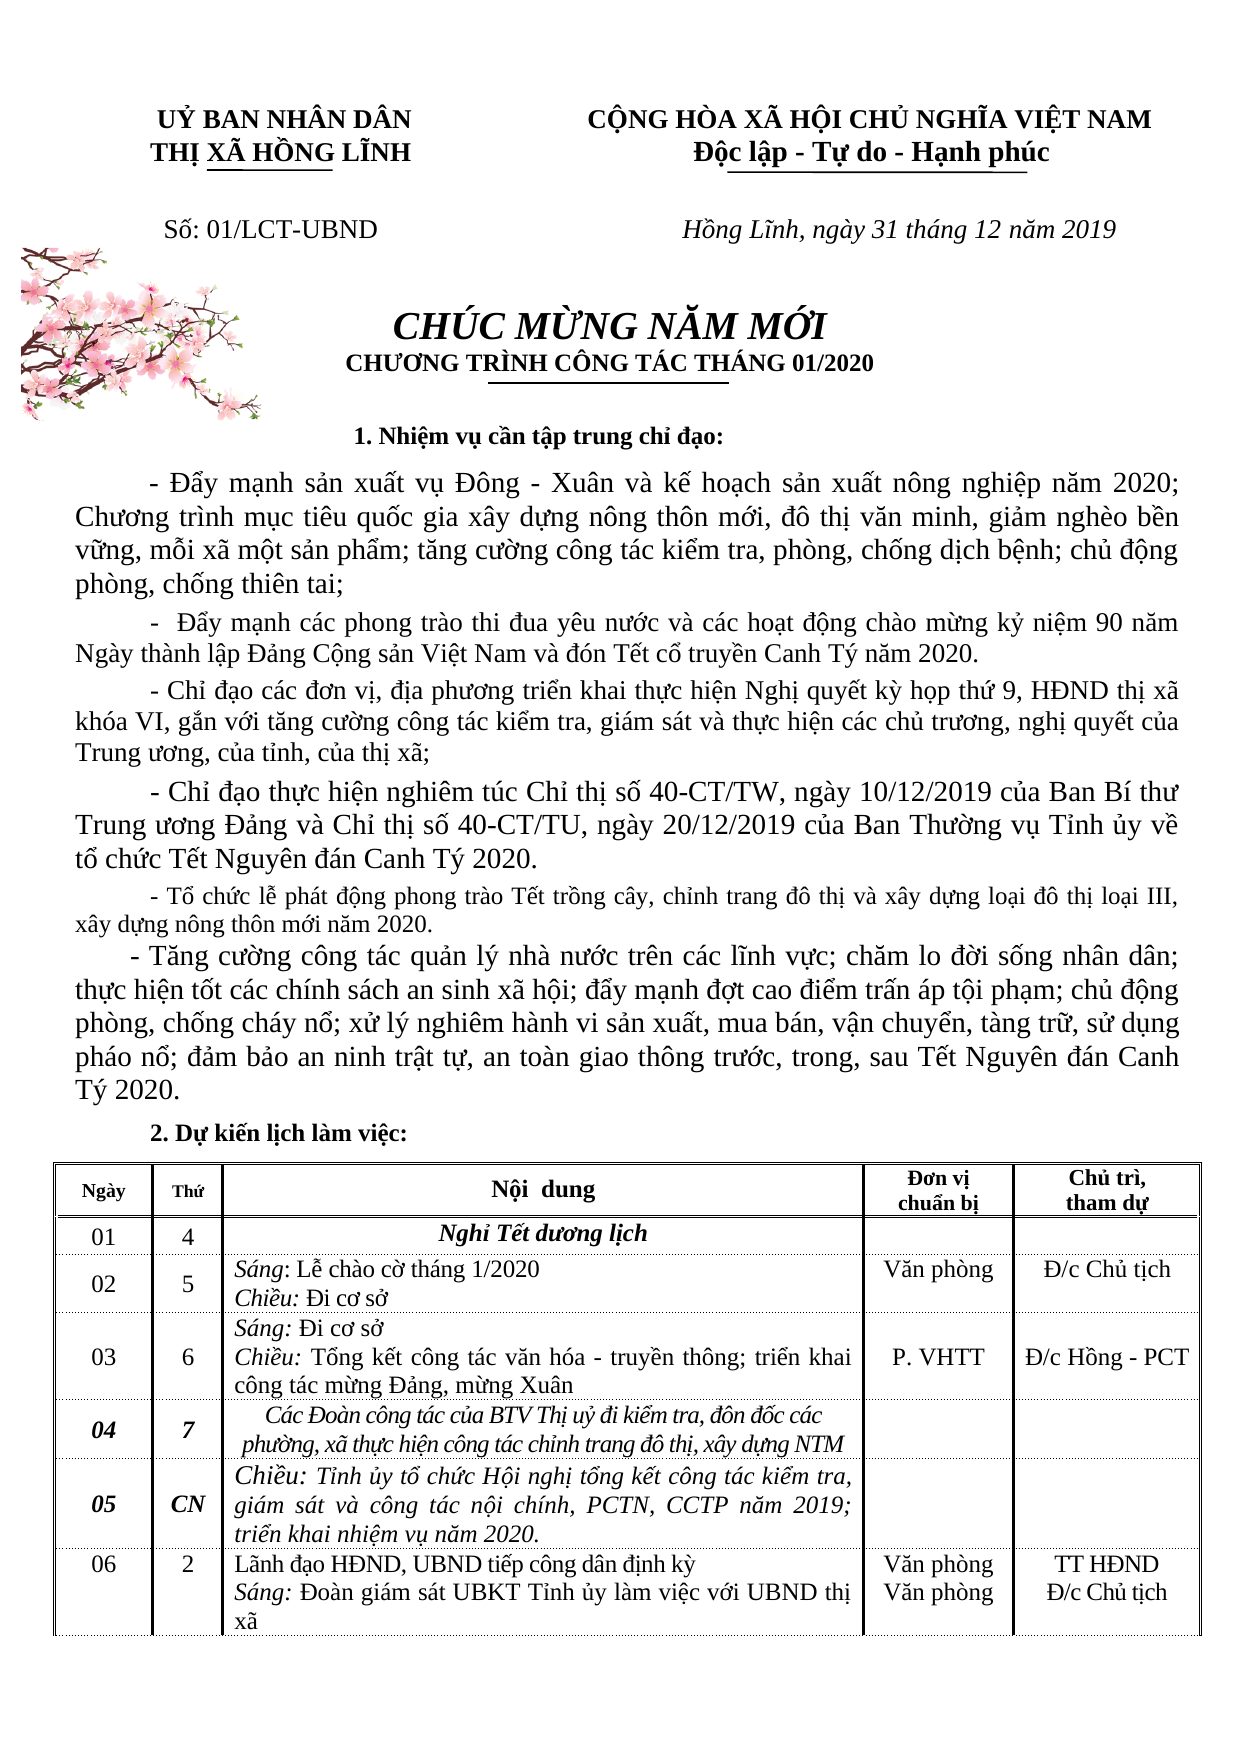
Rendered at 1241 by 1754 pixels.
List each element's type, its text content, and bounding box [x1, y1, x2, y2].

text THỊ XÃ HỒNG LĨNH Độc lập - Tự do - Hạnh phúc [75, 134, 1180, 168]
table_cell Nghỉ Tết dương lịch [224, 1218, 862, 1253]
text - Chỉ đạo các đơn vị, địa phương triển khai thực hiện Nghị quyết kỳ họp thứ 9, HĐND thị xã khóa VI, gắn với tăng cường công tác kiểm tra, giám sát và thực hiện các chủ trương, nghị quyết của Trung ương, của tỉnh, của thị xã; [75, 674, 1180, 768]
text - Chỉ đạo thực hiện nghiêm túc Chỉ thị số 40-CT/TW, ngày 10/12/2019 của Ban Bí thư Trung ương Đảng và Chỉ thị số 40-CT/TU, ngày 20/12/2019 của Ban Thường vụ Tỉnh ủy về tổ chức Tết Nguyên đán Canh Tý 2020. [75, 774, 1180, 874]
text - Tăng cường công tác quản lý nhà nước trên các lĩnh vực; chăm lo đời sống nhân dân; thực hiện tốt các chính sách an sinh xã hội; đẩy mạnh đợt cao điểm trấn áp tội phạm; chủ động phòng, chống cháy nổ; xử lý nghiêm hành vi sản xuất, mua bán, vận chuyển, tàng trữ, sử dụng pháo nổ; đảm bảo an ninh trật tự, an toàn giao thông trước, trong, sau Tết Nguyên đán Canh Tý 2020. [75, 938, 1180, 1106]
text 2. Dự kiến lịch làm việc: [37, 1118, 1182, 1147]
table_cell Đ/c Chủ tịch [1015, 1254, 1199, 1312]
table_cell 2 [154, 1548, 221, 1635]
text CHƯƠNG TRÌNH CÔNG TÁC THÁNG 01/2020 [246, 348, 1180, 377]
table_cell Chiều: Tỉnh ủy tổ chức Hội nghị tổng kết công tác kiểm tra, giám sát và công tác nội chính, PCTN, CCTP năm 2019; triển khai nhiệm vụ năm 2020. [224, 1458, 862, 1548]
table_cell [1015, 1458, 1199, 1548]
text CHÚC MỪNG NĂM MỚI [222, 302, 1180, 348]
table_cell 03 [56, 1312, 151, 1399]
table_cell 4 [154, 1218, 221, 1253]
table_cell [1015, 1399, 1199, 1458]
table_cell [1015, 1215, 1201, 1253]
table_header Chủ trì, tham dự [1015, 1165, 1199, 1215]
table_cell Sáng: Lễ chào cờ tháng 1/2020 Chiều: Đi cơ sở [224, 1254, 862, 1312]
table_header Ngày [56, 1165, 151, 1215]
table_cell 6 [154, 1312, 221, 1399]
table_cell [865, 1548, 1012, 1635]
table_cell Đ/c Hồng - PCT [1015, 1312, 1199, 1399]
picture [20, 247, 261, 420]
table_cell [865, 1399, 1012, 1458]
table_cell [1015, 1548, 1199, 1635]
table_cell [865, 1458, 1012, 1548]
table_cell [224, 1548, 862, 1635]
table_cell 04 [56, 1399, 151, 1458]
table_cell [865, 1218, 1012, 1253]
table_cell 02 [56, 1254, 151, 1312]
table_cell 7 [154, 1399, 221, 1458]
table_cell CN [154, 1458, 221, 1548]
text - Đẩy mạnh các phong trào thi đua yêu nước và các hoạt động chào mừng kỷ niệm 90 năm Ngày thành lập Đảng Cộng sản Việt Nam và đón Tết cổ truyền Canh Tý năm 2020. [75, 606, 1180, 668]
text - Tổ chức lễ phát động phong trào Tết trồng cây, chỉnh trang đô thị và xây dựng loại đô thị loại III, xây dựng nông thôn mới năm 2020. [75, 881, 1180, 938]
table_header Nội dung [224, 1165, 862, 1215]
text Số: 01/LCT-UBND Hồng Lĩnh, ngày 31 tháng 12 năm 2019 [75, 214, 1180, 245]
table_cell 5 [154, 1254, 221, 1312]
text - Đẩy mạnh sản xuất vụ Đông - Xuân và kế hoạch sản xuất nông nghiệp năm 2020; Chương trình mục tiêu quốc gia xây dựng nông thôn mới, đô thị văn minh, giảm nghèo bền vững, mỗi xã một sản phẩm; tăng cường công tác kiểm tra, phòng, chống dịch bệnh; chủ động phòng, chống thiên tai; [75, 465, 1180, 599]
table_cell P. VHTT [865, 1312, 1012, 1399]
table_cell Văn phòng [865, 1254, 1012, 1312]
text UỶ BAN NHÂN DÂN CỘNG HÒA XÃ HỘI CHỦ NGHĨA VIỆT NAM [75, 103, 1180, 134]
table_header Thứ [154, 1165, 221, 1215]
table_cell 06 [56, 1548, 151, 1635]
table_cell Sáng: Đi cơ sở Chiều: Tổng kết công tác văn hóa - truyền thông; triển khai công tác mừng Đảng, mừng Xuân [224, 1312, 862, 1399]
table_cell 05 [56, 1458, 151, 1548]
table_header Đơn vị chuẩn bị [865, 1165, 1012, 1215]
table_cell Các Đoàn công tác của BTV Thị uỷ đi kiểm tra, đôn đốc các phường, xã thực hiện công tác chỉnh trang đô thị, xây dựng NTM [224, 1399, 862, 1458]
table_cell 01 [55, 1215, 151, 1253]
text 1. Nhiệm vụ cần tập trung chỉ đạo: [75, 421, 1180, 449]
